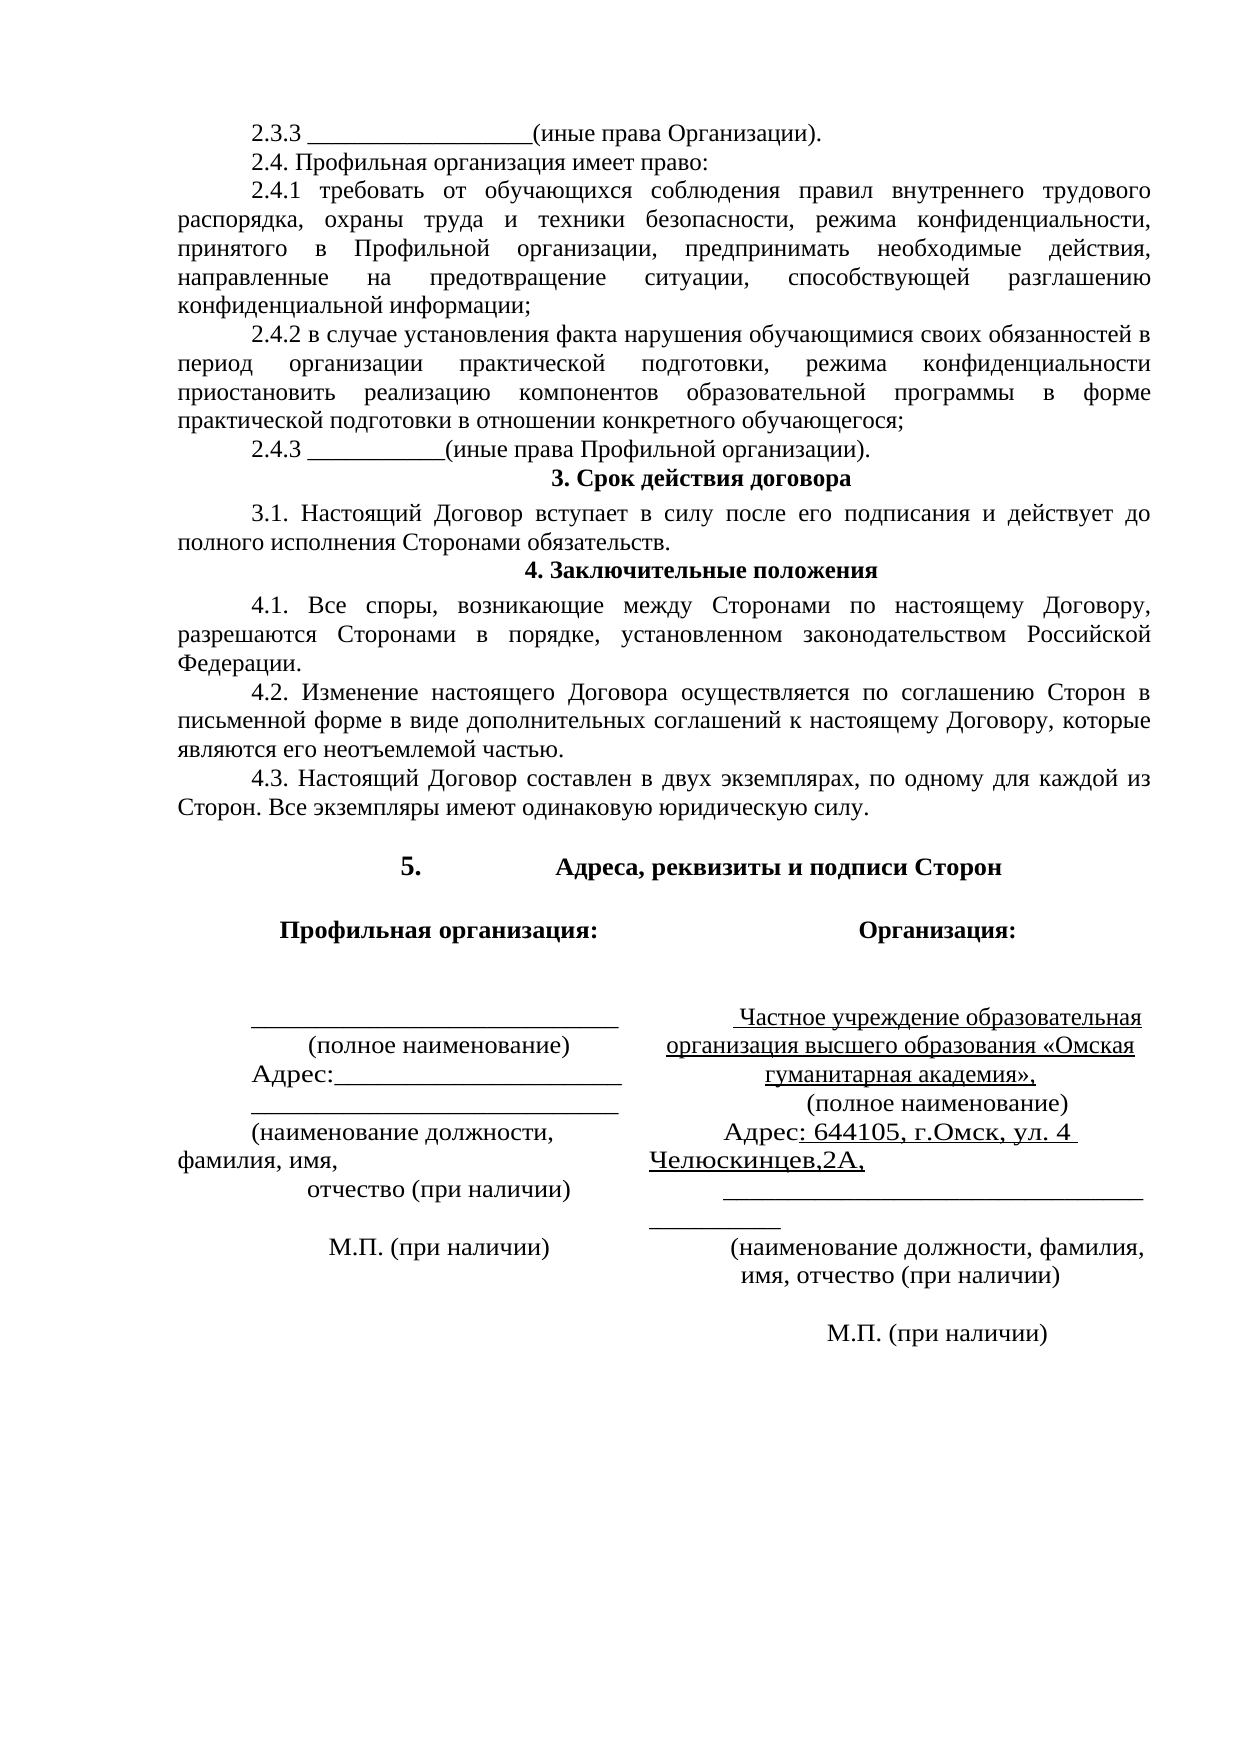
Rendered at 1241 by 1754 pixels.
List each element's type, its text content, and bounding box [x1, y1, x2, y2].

text 2.4. Профильная организация имеет право: [177, 147, 1152, 176]
table_cell Частное учреждение образовательная организация высшего образования «Омская гуманитарная академия», (полное наименование) Адрес: 644105, г.Омск, ул. 4 Челюскинцев,2А, __________________________________________ (наименование должности, фамилия, имя, отчество (при наличии) М.П. (при наличии) [638, 973, 1163, 1375]
text 3.1. Настоящий Договор вступает в силу после его подписания и действует до полного исполнения Сторонами обязательств. [177, 498, 1152, 556]
table_header Профильная организация: [166, 915, 638, 973]
text 3. Срок действия договора [177, 463, 1152, 492]
text 4.1. Все споры, возникающие между Сторонами по настоящему Договору, разрешаются Сторонами в порядке, установленном законодательством Российской Федерации. [177, 591, 1152, 677]
text 2.4.2 в случае установления факта нарушения обучающимися своих обязанностей в период организации практической подготовки, режима конфиденциальности приостановить реализацию компонентов образовательной программы в форме практической подготовки в отношении конкретного обучающегося; [177, 319, 1152, 434]
text 4.2. Изменение настоящего Договора осуществляется по соглашению Сторон в письменной форме в виде дополнительных соглашений к настоящему Договору, которые являются его неотъемлемой частью. [177, 677, 1152, 763]
list Адреса, реквизиты и подписи Сторон [177, 849, 1152, 882]
text 2.4.3 ___________(иные права Профильной организации). [177, 434, 1152, 463]
table_header Организация: [638, 915, 1163, 973]
table_cell ____________________________ (полное наименование) Адрес:____________________ ____________________________ (наименование должности, фамилия, имя, отчество (при наличии) М.П. (при наличии) [166, 973, 638, 1375]
text 4.3. Настоящий Договор составлен в двух экземплярах, по одному для каждой из Сторон. Все экземпляры имеют одинаковую юридическую силу. [177, 763, 1152, 821]
text 2.3.3 __________________(иные права Организации). [177, 118, 1152, 147]
text 2.4.1 требовать от обучающихся соблюдения правил внутреннего трудового распорядка, охраны труда и техники безопасности, режима конфиденциальности, принятого в Профильной организации, предпринимать необходимые действия, направленные на предотвращение ситуации, способствующей разглашению конфиденциальной информации; [177, 176, 1152, 319]
text 4. Заключительные положения [177, 556, 1152, 584]
